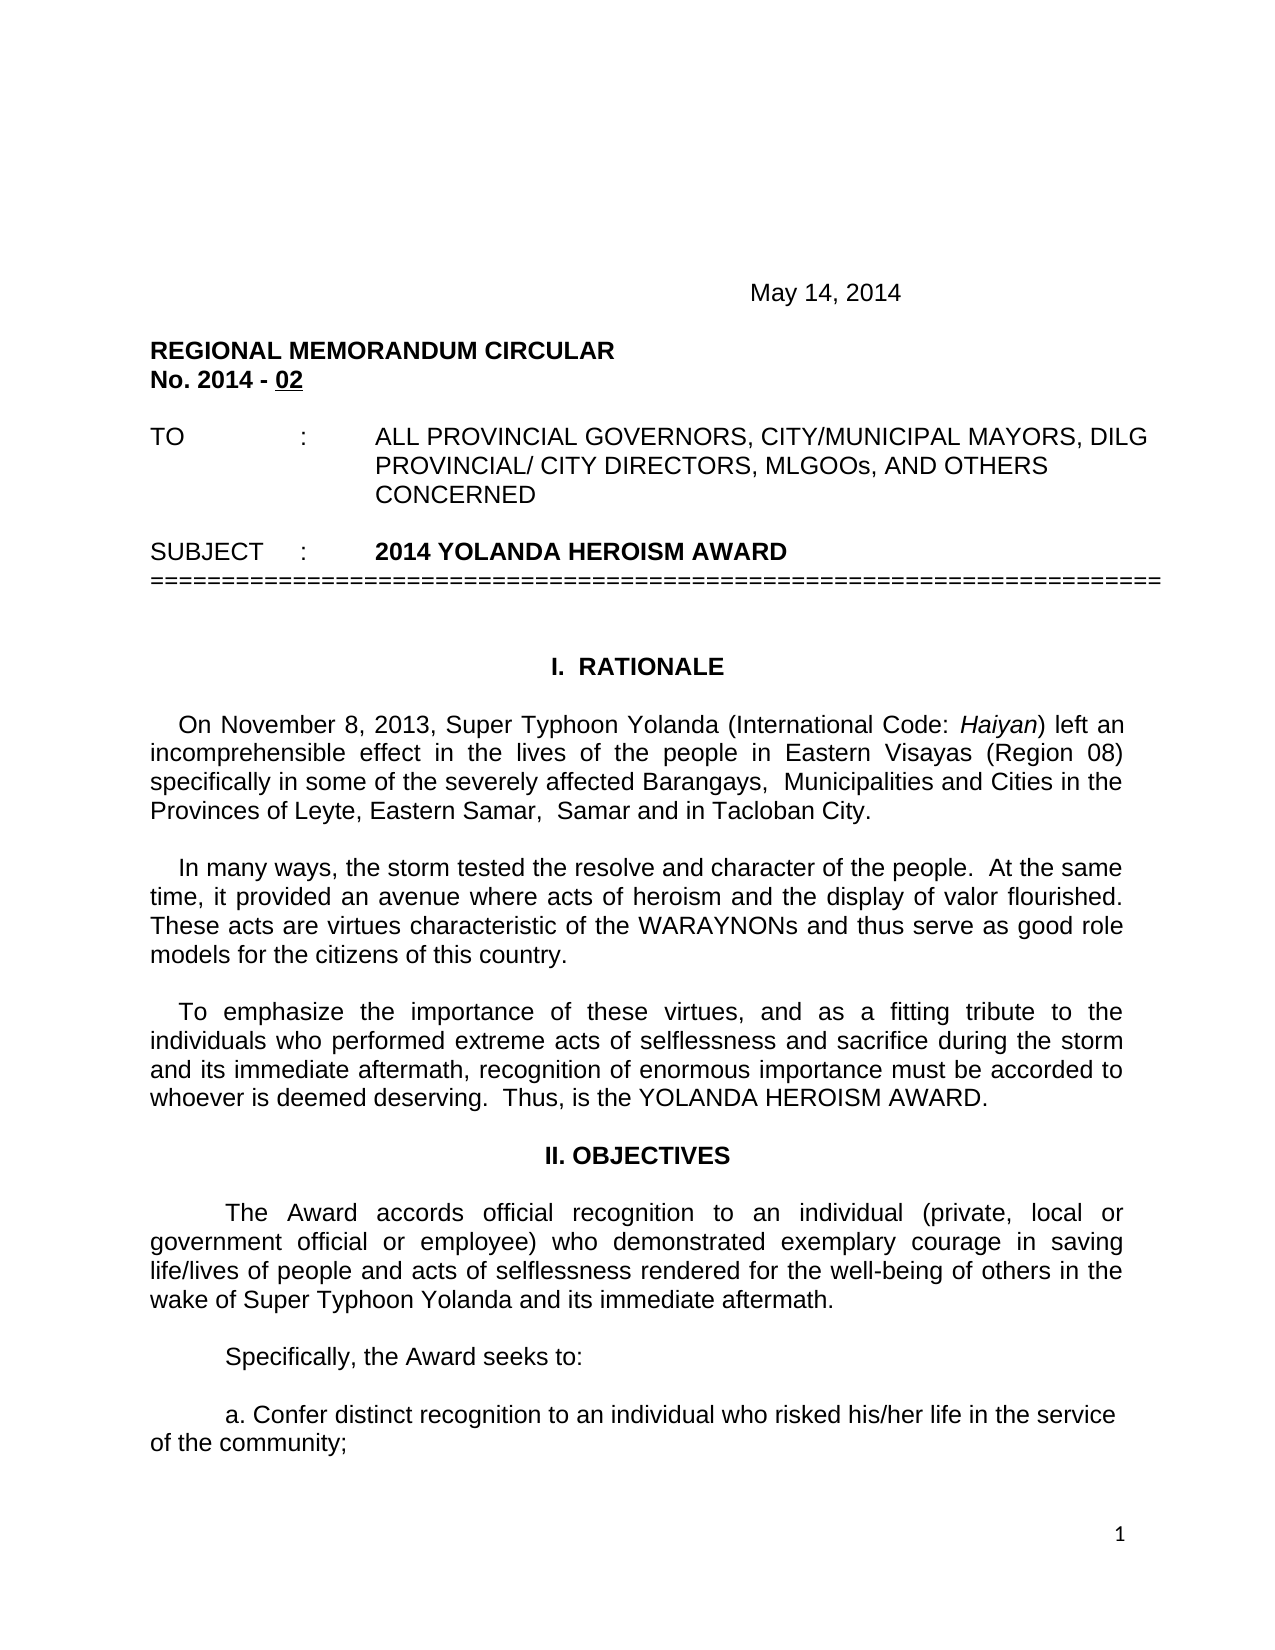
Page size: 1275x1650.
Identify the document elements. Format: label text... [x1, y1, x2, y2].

text PROVINCIAL/ CITY DIRECTORS, MLGOOs, AND OTHERS [150, 451, 1172, 480]
text Specifically, the Award seeks to: [150, 1342, 1125, 1371]
text On November 8, 2013, Super Typhoon Yolanda (International Code: Haiyan) left an incomprehensible effect in the lives of the people in Eastern Visayas (Region 08) specifically in some of the severely affected Barangays, Municipalities and Cities in the Provinces of Leyte, Eastern Samar, Samar and in Tacloban City. [150, 710, 1125, 825]
text ======================================================================= [150, 566, 1172, 595]
text II. OBJECTIVES [150, 1141, 1125, 1170]
text The Award accords official recognition to an individual (private, local or government official or employee) who demonstrated exemplary courage in saving life/lives of people and acts of selflessness rendered for the well-being of others in the wake of Super Typhoon Yolanda and its immediate aftermath. [150, 1198, 1125, 1313]
text a. Confer distinct recognition to an individual who risked his/her life in the service of the community; [150, 1400, 1125, 1457]
text REGIONAL MEMORANDUM CIRCULAR [150, 336, 1266, 365]
text I. RATIONALE [150, 652, 1125, 681]
text TO : ALL PROVINCIAL GOVERNORS, CITY/MUNICIPAL MAYORS, DILG [150, 422, 1172, 451]
text SUBJECT : 2014 YOLANDA HEROISM AWARD [150, 537, 1172, 566]
text May 14, 2014 [150, 278, 1266, 307]
text In many ways, the storm tested the resolve and character of the people. At the same time, it provided an avenue where acts of heroism and the display of valor flourished. These acts are virtues characteristic of the WARAYNONs and thus serve as good role models for the citizens of this country. [150, 853, 1125, 968]
text CONCERNED [150, 480, 1172, 508]
text To emphasize the importance of these virtues, and as a fitting tribute to the individuals who performed extreme acts of selflessness and sacrifice during the storm and its immediate aftermath, recognition of enormous importance must be accorded to whoever is deemed deserving. Thus, is the YOLANDA HEROISM AWARD. [150, 997, 1125, 1112]
text No. 2014 - 02 [150, 365, 1266, 393]
